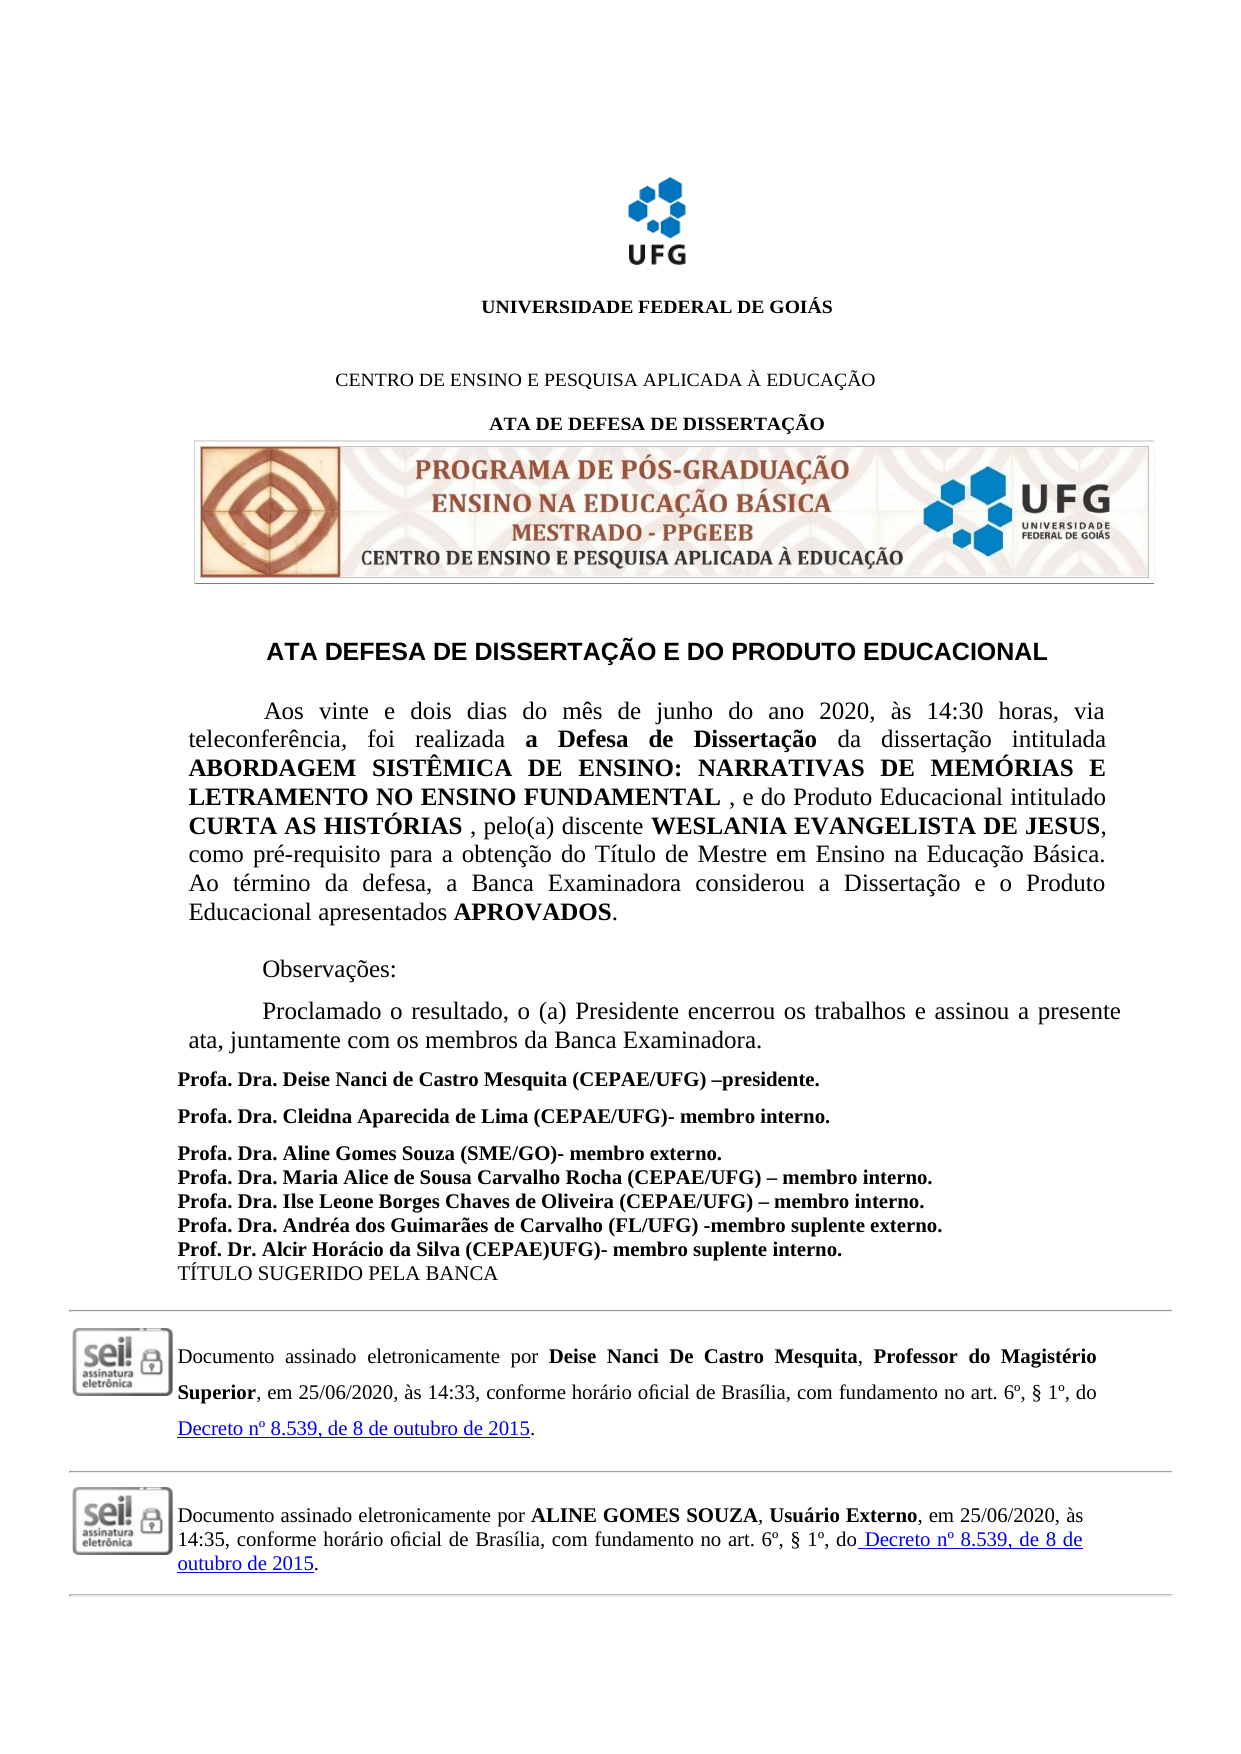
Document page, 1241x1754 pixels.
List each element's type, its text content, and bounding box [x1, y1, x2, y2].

text Profa. Dra. Aline Gomes Souza (SME/GO)- membro externo. [177, 1141, 1122, 1165]
text TÍTULO SUGERIDO PELA BANCA [177, 1261, 997, 1285]
text Profa. Dra. Maria Alice de Sousa Carvalho Rocha (CEPAE/UFG) – membro interno. [177, 1165, 1122, 1189]
subtitle UNIVERSIDADE FEDERAL DE GOIÁS [192, 296, 1122, 318]
text Profa. Dra. Deise Nanci de Castro Mesquita (CEPAE/UFG) –presidente. [177, 1067, 1122, 1091]
picture [628, 177, 686, 265]
text Proclamado o resultado, o (a) Presidente encerrou os trabalhos e assinou a presente ata, juntamente com os membros da Banca Examinadora. [188, 996, 1122, 1054]
picture [72, 1487, 173, 1555]
text CENTRO DE ENSINO E PESQUISA APLICADA À EDUCAÇÃO [325, 340, 887, 391]
subtitle ATA DEFESA DE DISSERTAÇÃO E DO PRODUTO EDUCACIONAL [207, 637, 1107, 666]
text Profa. Dra. Andréa dos Guimarães de Carvalho (FL/UFG) -membro suplente externo. [177, 1213, 1122, 1237]
text Documento assinado eletronicamente por Deise Nanci De Castro Mesquita, Professor do Magistério Superior, em 25/06/2020, às 14:33, conforme horário oﬁcial de Brasília, com fundamento no art. 6º, § 1º, do Decreto nº 8.539, de 8 de outubro de 2015. [177, 1344, 1097, 1440]
text Aos vinte e dois dias do mês de junho do ano 2020, às 14:30 horas, via teleconferência, foi realizada a Defesa de Dissertação da dissertação intitulada ABORDAGEM SISTÊMICA DE ENSINO: NARRATIVAS DE MEMÓRIAS E LETRAMENTO NO ENSINO FUNDAMENTAL , e do Produto Educacional intitulado CURTA AS HISTÓRIAS , pelo(a) discente WESLANIA EVANGELISTA DE JESUS, como pré-requisito para a obtenção do Título de Mestre em Ensino na Educação Básica. Ao término da defesa, a Banca Examinadora considerou a Dissertação e o Produto Educacional apresentados APROVADOS. [188, 696, 1107, 926]
title ATA DE DEFESA DE DISSERTAÇÃO [192, 413, 1122, 434]
text Documento assinado eletronicamente por ALINE GOMES SOUZA, Usuário Externo, em 25/06/2020, às 14:35, conforme horário oﬁcial de Brasília, com fundamento no art. 6º, § 1º, do Decreto nº 8.539, de 8 de outubro de 2015. [177, 1503, 1083, 1575]
picture [194, 440, 1155, 584]
text Prof. Dr. Alcir Horácio da Silva (CEPAE)UFG)- membro suplente interno. [177, 1237, 1122, 1261]
text Observações: [188, 954, 1122, 983]
text Profa. Dra. Ilse Leone Borges Chaves de Oliveira (CEPAE/UFG) – membro interno. [177, 1189, 1122, 1213]
text Profa. Dra. Cleidna Aparecida de Lima (CEPAE/UFG)- membro interno. [177, 1104, 1122, 1128]
picture [72, 1328, 173, 1396]
